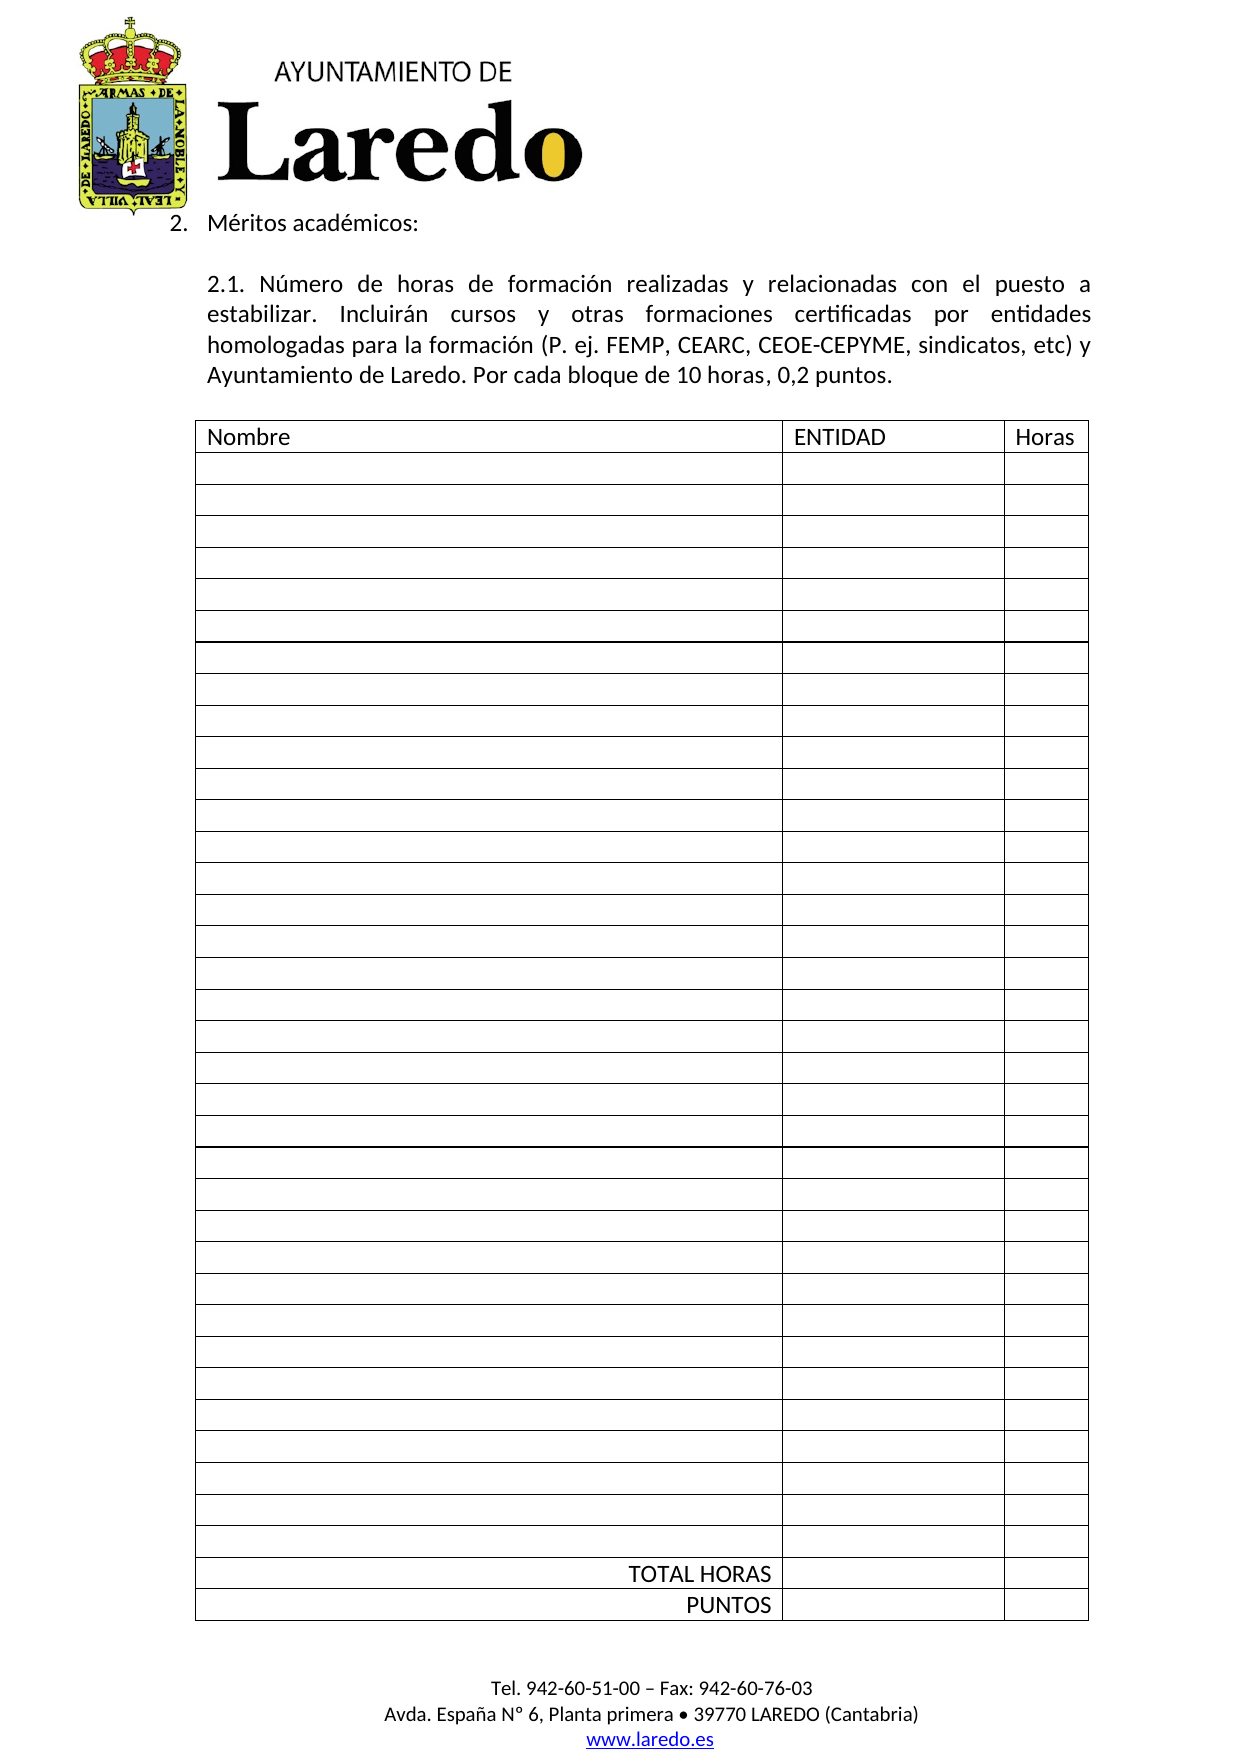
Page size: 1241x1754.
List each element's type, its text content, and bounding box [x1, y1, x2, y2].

table_cell [783, 1242, 1004, 1273]
table_cell [783, 1526, 1004, 1557]
table_cell [1005, 1526, 1088, 1557]
table_cell [196, 926, 782, 957]
table_cell [783, 1400, 1004, 1430]
table_cell [1005, 800, 1088, 831]
table_cell [196, 579, 782, 610]
table_cell [196, 863, 782, 894]
table_cell [1005, 1211, 1088, 1241]
table_cell [1005, 1274, 1088, 1304]
table_cell [783, 1053, 1004, 1083]
table_cell [196, 1495, 782, 1525]
table_cell [783, 737, 1004, 768]
table_cell [783, 1368, 1004, 1399]
table_cell [196, 453, 782, 483]
table_cell [783, 1148, 1004, 1178]
table_cell [1005, 1084, 1088, 1115]
table_cell [783, 643, 1004, 673]
table_cell [783, 863, 1004, 894]
table_cell [1005, 643, 1088, 673]
table_cell [196, 643, 782, 673]
table_cell [783, 548, 1004, 578]
text 2.1. Número de horas de formación realizadas y relacionadas con el puesto a estabilizar. Incluirán cursos y otras formaciones certificadas por entidades homologadas para la formación (P. ej. FEMP, CEARC, CEOE-CEPYME, sindicatos, etc) y Ayuntamiento de Laredo. Por cada bloque de 10 horas, 0,2 puntos. [207, 268, 1093, 390]
table_cell [1005, 926, 1088, 957]
table_cell [783, 1179, 1004, 1209]
table_cell [196, 737, 782, 768]
picture [75, 10, 583, 218]
table_cell [783, 706, 1004, 736]
table_cell [196, 832, 782, 862]
table_cell [1005, 895, 1088, 925]
table_cell [196, 1431, 782, 1462]
table_cell [783, 516, 1004, 547]
table_cell [196, 1274, 782, 1304]
table_header Nombre [196, 421, 782, 452]
table_cell [1005, 737, 1088, 768]
table_cell [1005, 611, 1088, 641]
table_cell [196, 990, 782, 1020]
table_cell [1005, 1400, 1088, 1430]
table_cell [783, 832, 1004, 862]
table_cell [1005, 706, 1088, 736]
table_cell [783, 453, 1004, 483]
table_cell [1005, 674, 1088, 704]
table_cell [783, 579, 1004, 610]
table_cell TOTAL HORAS [196, 1558, 782, 1588]
table_cell [1005, 516, 1088, 547]
table_cell [783, 958, 1004, 988]
table_cell [1005, 1337, 1088, 1367]
table_cell [1005, 832, 1088, 862]
table_cell [1005, 769, 1088, 799]
table_cell [1005, 1305, 1088, 1336]
table_cell [783, 485, 1004, 515]
table_cell [783, 926, 1004, 957]
table_cell [783, 1084, 1004, 1115]
table_cell [196, 895, 782, 925]
table_cell [196, 1148, 782, 1178]
table_cell [196, 1305, 782, 1336]
table_cell [196, 1084, 782, 1115]
table_cell [783, 1431, 1004, 1462]
table_cell [196, 769, 782, 799]
table_cell [783, 611, 1004, 641]
table_cell [1005, 1463, 1088, 1493]
table_cell [1005, 1242, 1088, 1273]
table_header ENTIDAD [783, 421, 1004, 452]
table_cell [1005, 1589, 1088, 1620]
table_cell [783, 1211, 1004, 1241]
table_cell [1005, 485, 1088, 515]
table_cell [196, 1400, 782, 1430]
table_cell [783, 800, 1004, 831]
table_cell [783, 1305, 1004, 1336]
table_cell [1005, 1368, 1088, 1399]
table_cell [783, 1589, 1004, 1620]
table_cell [783, 990, 1004, 1020]
table_cell [783, 1558, 1004, 1588]
table_cell [1005, 1053, 1088, 1083]
table_cell [196, 958, 782, 988]
table_cell [196, 611, 782, 641]
table_cell [196, 1211, 782, 1241]
table_cell [783, 895, 1004, 925]
table_cell [783, 1274, 1004, 1304]
table_cell [196, 516, 782, 547]
table_cell [196, 1463, 782, 1493]
table_cell [783, 1463, 1004, 1493]
table_cell PUNTOS [196, 1589, 782, 1620]
table_cell [196, 1242, 782, 1273]
table_cell [1005, 1558, 1088, 1588]
table_cell [196, 1526, 782, 1557]
list Méritos académicos: [169, 207, 1093, 237]
table_cell [1005, 958, 1088, 988]
table_cell [1005, 548, 1088, 578]
table_cell [1005, 1116, 1088, 1146]
table_cell [1005, 1179, 1088, 1209]
table_cell [1005, 453, 1088, 483]
table_cell [783, 1116, 1004, 1146]
table_cell [196, 1368, 782, 1399]
table_cell [196, 1179, 782, 1209]
table_cell [783, 1495, 1004, 1525]
table_cell [783, 674, 1004, 704]
table_cell [1005, 863, 1088, 894]
table_cell [196, 1337, 782, 1367]
table_cell [783, 1337, 1004, 1367]
table_cell [1005, 579, 1088, 610]
table_cell [196, 548, 782, 578]
table_header Horas [1005, 421, 1088, 452]
table_cell [196, 800, 782, 831]
table_cell [1005, 1021, 1088, 1052]
table_cell [1005, 1148, 1088, 1178]
table_cell [1005, 1431, 1088, 1462]
table_cell [196, 485, 782, 515]
table_cell [196, 674, 782, 704]
table_cell [196, 1053, 782, 1083]
table_cell [196, 1116, 782, 1146]
table_cell [1005, 990, 1088, 1020]
table_cell [783, 1021, 1004, 1052]
table_cell [196, 706, 782, 736]
table_cell [1005, 1495, 1088, 1525]
table_cell [783, 769, 1004, 799]
table_cell [196, 1021, 782, 1052]
